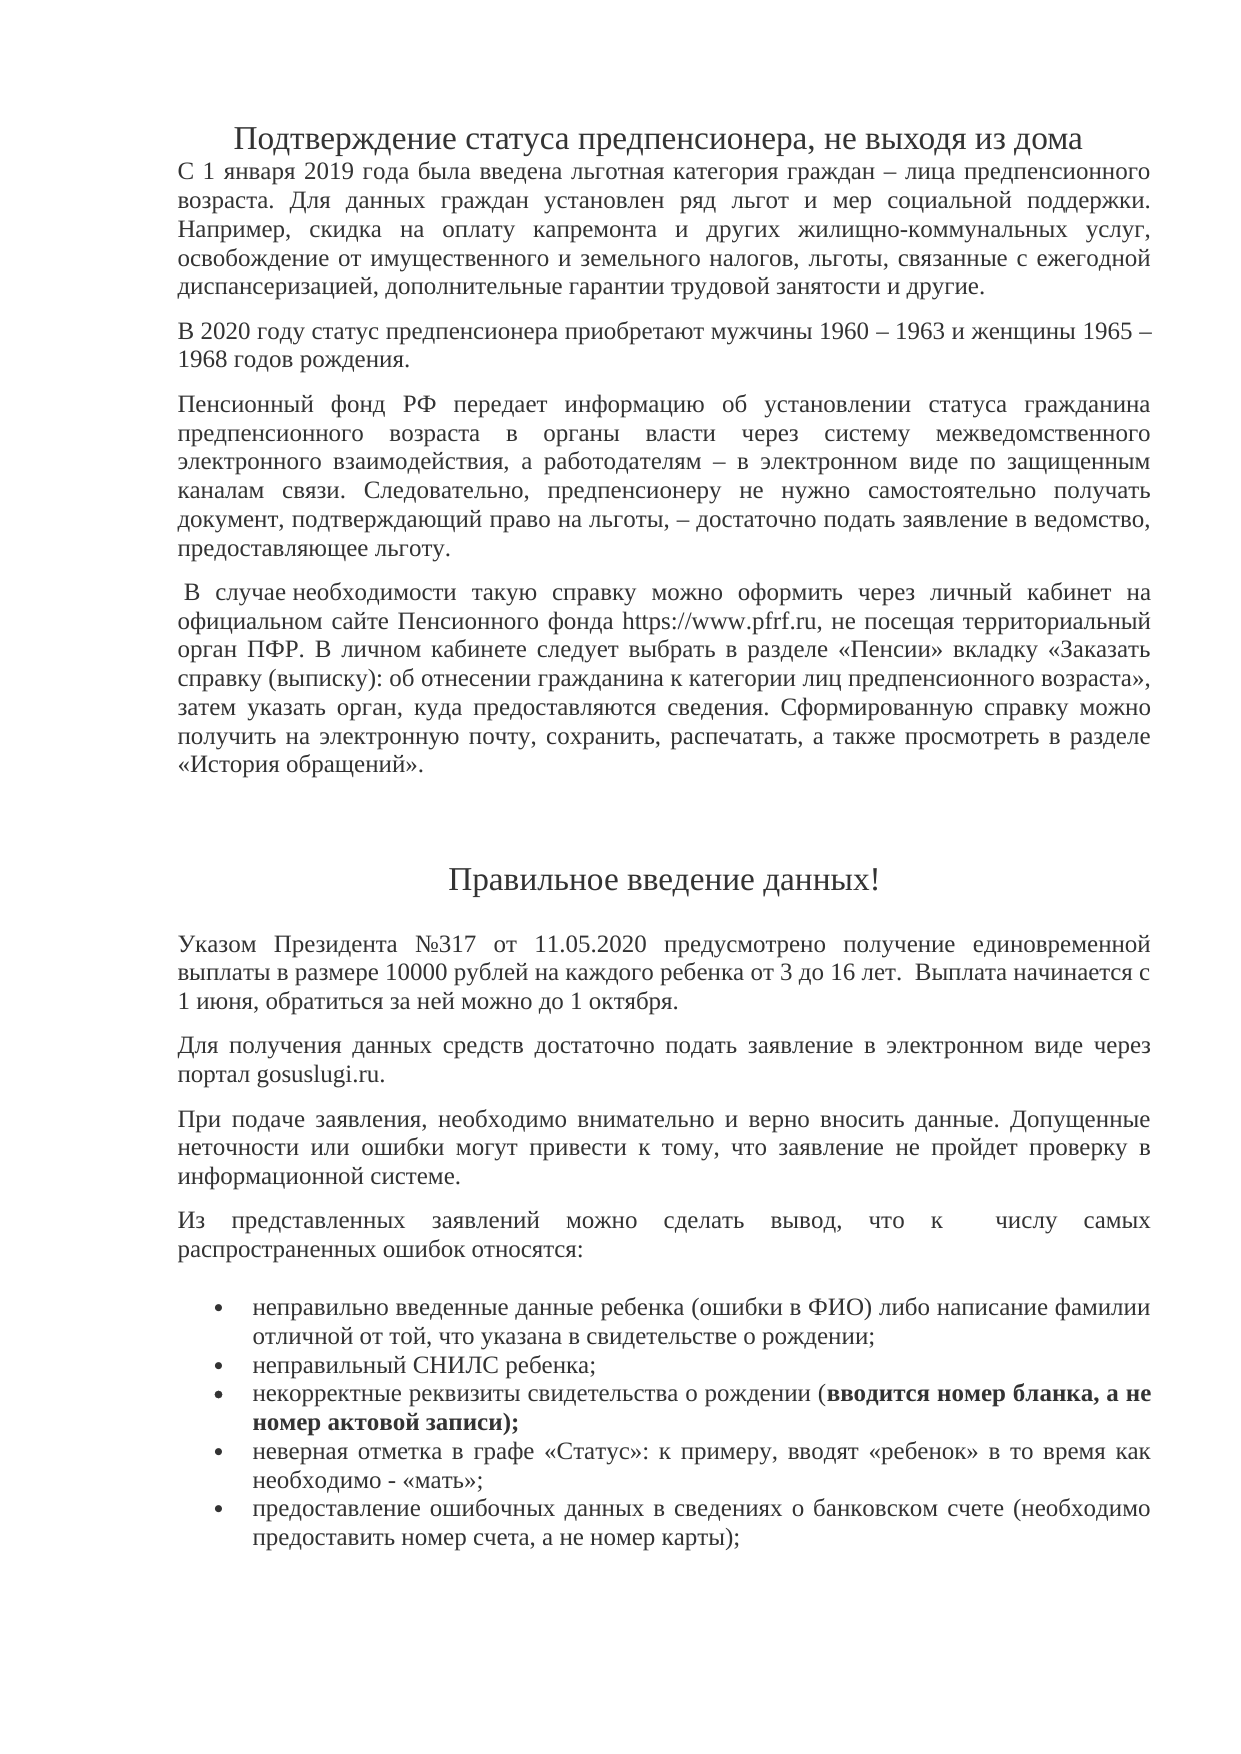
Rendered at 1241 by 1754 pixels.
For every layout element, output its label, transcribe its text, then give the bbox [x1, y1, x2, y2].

list неверная отметка в графе «Статус»: к примеру, вводят «ребенок» в то время как необходимо - «мать»; [215, 1436, 1152, 1493]
text С 1 января 2019 года была введена льготная категория граждан – лица предпенсионного возраста. Для данных граждан установлен ряд льгот и мер социальной поддержки. Например, скидка на оплату капремонта и других жилищно-коммунальных услуг, освобождение от имущественного и земельного налогов, льготы, связанные с ежегодной диспансеризацией, дополнительные гарантии трудовой занятости и другие. [177, 156, 1152, 300]
list предоставление ошибочных данных в сведениях о банковском счете (необходимо предоставить номер счета, а не номер карты); [215, 1493, 1152, 1551]
text Пенсионный фонд РФ передает информацию об установлении статуса гражданина предпенсионного возраста в органы власти через систему межведомственного электронного взаимодействия, а работодателям – в электронном виде по защищенным каналам связи. Следовательно, предпенсионеру не нужно самостоятельно получать документ, подтверждающий право на льготы, – достаточно подать заявление в ведомство, предоставляющее льготу. [177, 389, 1152, 561]
list некорректные реквизиты свидетельства о рождении (вводится номер бланка, а не номер актовой записи); [215, 1378, 1152, 1436]
text Для получения данных средств достаточно подать заявление в электронном виде через портал gosuslugi.ru. [177, 1031, 1152, 1088]
text Указом Президента №317 от 11.05.2020 предусмотрено получение единовременной выплаты в размере 10000 рублей на каждого ребенка от 3 до 16 лет. Выплата начинается с 1 июня, обратиться за ней можно до 1 октября. [177, 929, 1152, 1015]
text В случае необходимости такую справку можно оформить через личный кабинет на официальном сайте Пенсионного фонда https://www.pfrf.ru, не посещая территориальный орган ПФР. В личном кабинете следует выбрать в разделе «Пенсии» вкладку «Заказать справку (выписку): об отнесении гражданина к категории лиц предпенсионного возраста», затем указать орган, куда предоставляются сведения. Сформированную справку можно получить на электронную почту, сохранить, распечатать, а также просмотреть в разделе «История обращений». [177, 577, 1152, 778]
list неправильно введенные данные ребенка (ошибки в ФИО) либо написание фамилии отличной от той, что указана в свидетельстве о рождении; [215, 1292, 1152, 1350]
text Подтверждение статуса предпенсионера, не выходя из дома [177, 118, 1152, 156]
text Из представленных заявлений можно сделать вывод, что к числу самых распространенных ошибок относятся: [177, 1206, 1152, 1263]
text В 2020 году статус предпенсионера приобретают мужчины 1960 – 1963 и женщины 1965 –1968 годов рождения. [177, 316, 1152, 373]
text Правильное введение данных! [177, 859, 1152, 897]
text При подаче заявления, необходимо внимательно и верно вносить данные. Допущенные неточности или ошибки могут привести к тому, что заявление не пройдет проверку в информационной системе. [177, 1104, 1152, 1190]
list неправильный СНИЛС ребенка; [215, 1350, 1152, 1378]
